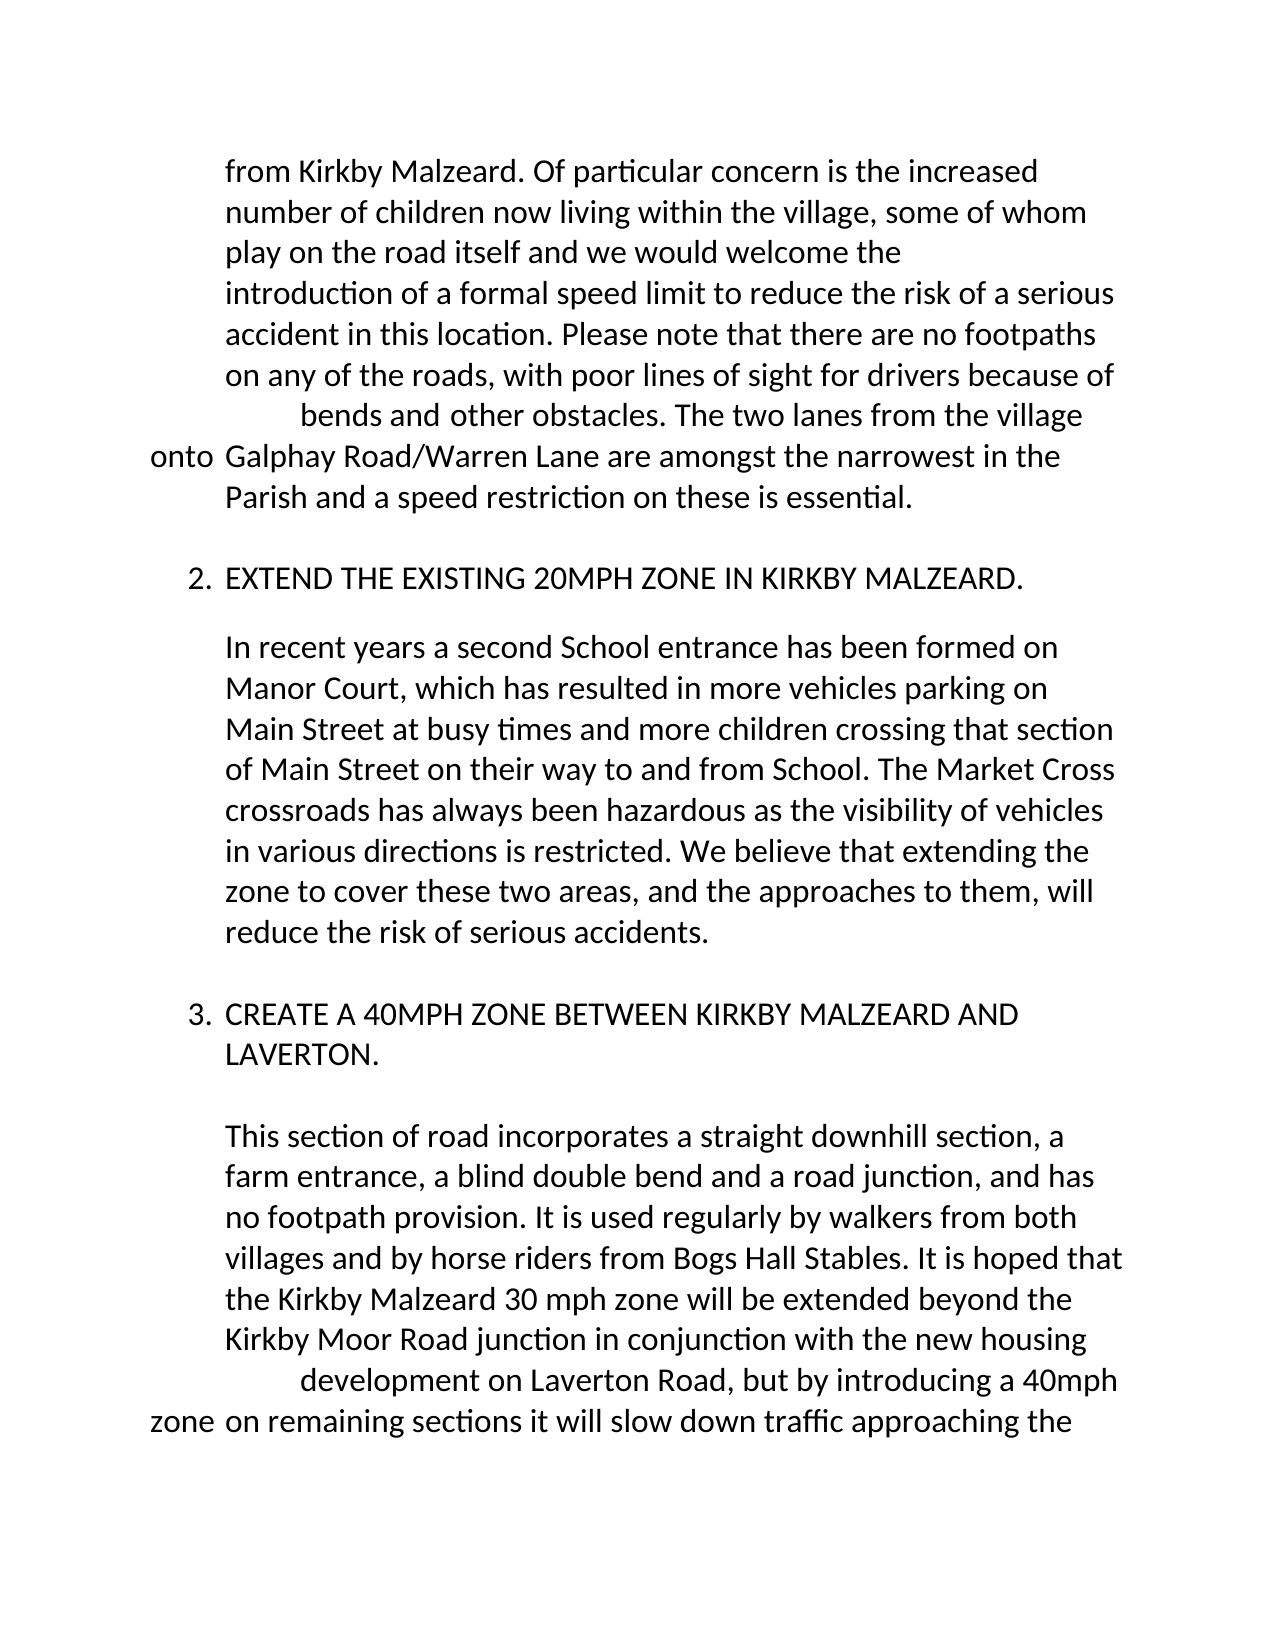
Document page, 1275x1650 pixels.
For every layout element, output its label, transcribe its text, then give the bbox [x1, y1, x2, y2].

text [150, 150, 1125, 517]
list EXTEND THE EXISTING 20MPH ZONE IN KIRKBY MALZEARD. [187, 557, 1125, 598]
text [150, 1115, 1125, 1441]
text In recent years a second School entrance has been formed on Manor Court, which has resulted in more vehicles parking on Main Street at busy times and more children crossing that section of Main Street on their way to and from School. The Market Cross crossroads has always been hazardous as the visibility of vehicles in various directions is restricted. We believe that extending the zone to cover these two areas, and the approaches to them, will reduce the risk of serious accidents. [150, 626, 1125, 952]
list CREATE A 40MPH ZONE BETWEEN KIRKBY MALZEARD AND LAVERTON. [187, 993, 1125, 1074]
